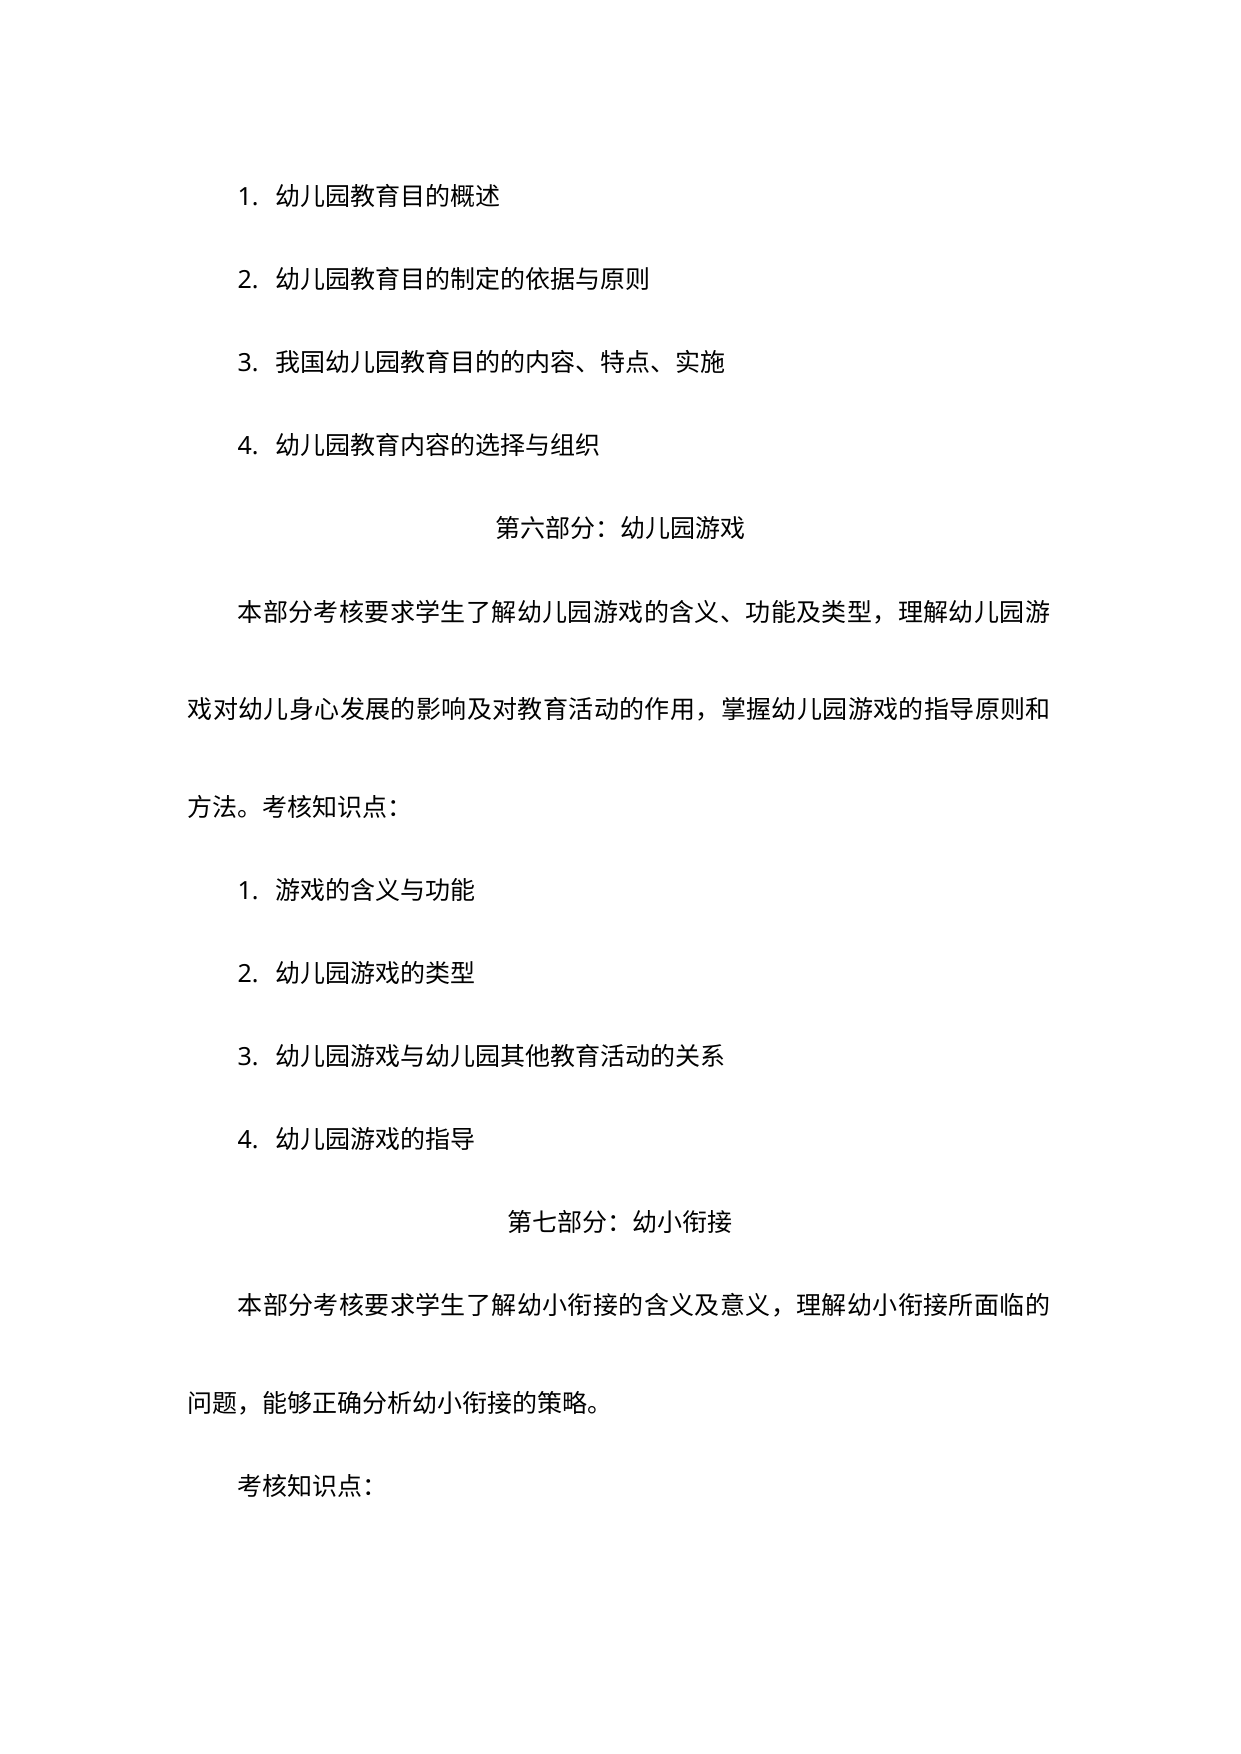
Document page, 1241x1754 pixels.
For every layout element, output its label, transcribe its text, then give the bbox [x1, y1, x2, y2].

list 我国幼儿园教育目的的内容、特点、实施 [187, 328, 1053, 393]
list 幼儿园教育目的制定的依据与原则 [187, 245, 1053, 310]
list 幼儿园游戏的指导 [187, 1105, 1053, 1170]
list 幼儿园游戏与幼儿园其他教育活动的关系 [187, 1022, 1053, 1087]
list 本部分考核要求学生了解幼小衔接的含义及意义，理解幼小衔接所面临的问题，能够正确分析幼小衔接的策略。 [187, 1271, 1053, 1434]
list 考核知识点： [187, 1452, 1053, 1517]
list 本部分考核要求学生了解幼儿园游戏的含义、功能及类型，理解幼儿园游戏对幼儿身心发展的影响及对教育活动的作用，掌握幼儿园游戏的指导原则和方法。考核知识点： [187, 578, 1053, 838]
list 游戏的含义与功能 [187, 856, 1053, 921]
list 幼儿园游戏的类型 [187, 939, 1053, 1004]
list 幼儿园教育内容的选择与组织 [187, 411, 1053, 476]
list 第六部分：幼儿园游戏 [187, 494, 1053, 559]
list 第七部分：幼小衔接 [187, 1188, 1053, 1253]
list 幼儿园教育目的概述 [187, 162, 1053, 227]
